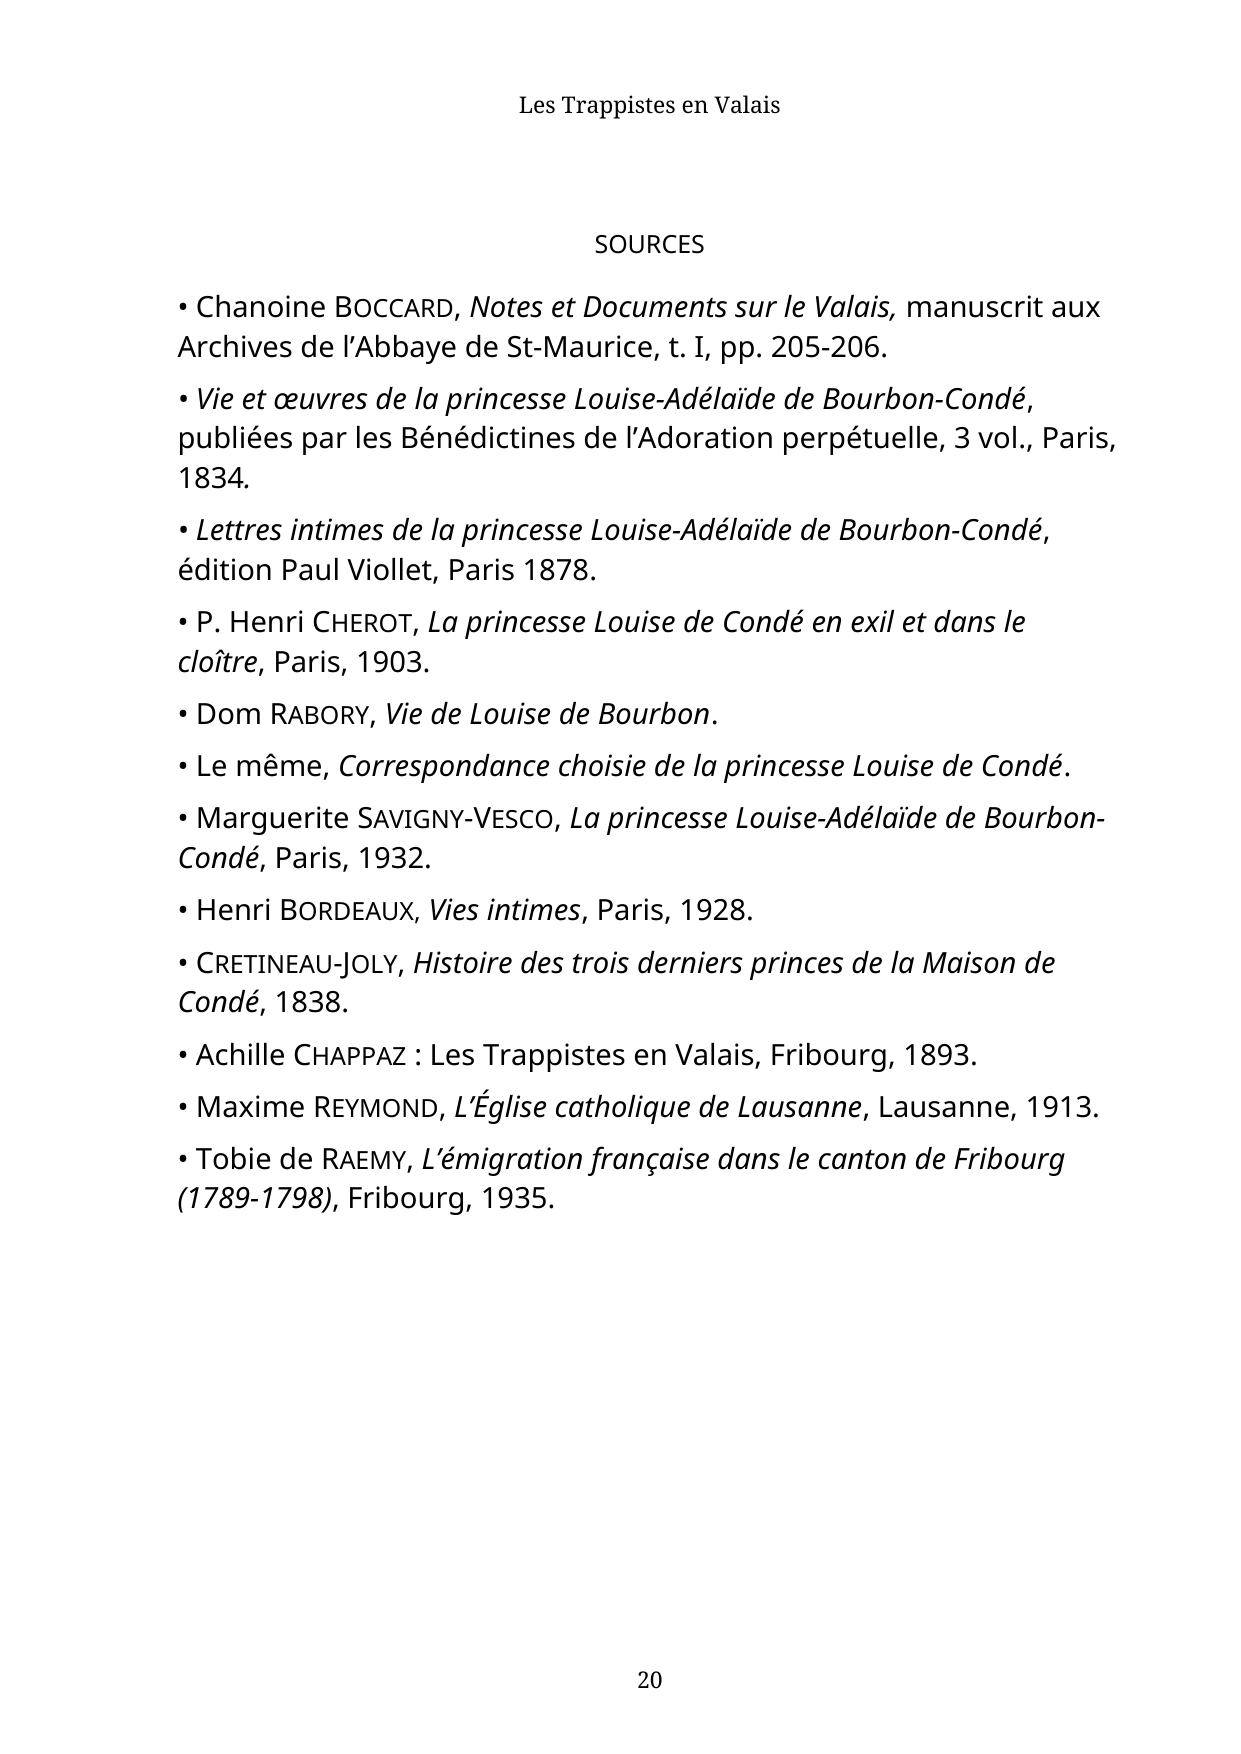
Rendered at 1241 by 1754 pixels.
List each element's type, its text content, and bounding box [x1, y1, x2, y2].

text SOURCES [177, 227, 1122, 261]
text • Chanoine BOCCARD, Notes et Documents sur le Valais, manuscrit aux Archives de l’Abbaye de St-Maurice, t. I, pp. 205-206. [177, 286, 1122, 366]
text • Lettres intimes de la princesse Louise-Adélaïde de Bourbon-Condé, édition Paul Viollet, Paris 1878. [177, 510, 1122, 589]
text • Achille CHAPPAZ : Les Trappistes en Valais, Fribourg, 1893. [177, 1034, 1122, 1073]
text • Vie et œuvres de la princesse Louise-Adélaïde de Bourbon-Condé, publiées par les Bénédictines de l’Adoration perpétuelle, 3 vol., Paris, 1834. [177, 378, 1122, 497]
text • Dom RABORY, Vie de Louise de Bourbon. [177, 693, 1122, 733]
text • Maxime REYMOND, L’Église catholique de Lausanne, Lausanne, 1913. [177, 1086, 1122, 1126]
text • Le même, Correspondance choisie de la princesse Louise de Condé. [177, 746, 1122, 785]
text • Henri BORDEAUX, Vies intimes, Paris, 1928. [177, 890, 1122, 929]
text • Marguerite SAVIGNY-VESCO, La princesse Louise-Adélaïde de Bourbon-Condé, Paris, 1932. [177, 798, 1122, 877]
text • CRETINEAU-JOLY, Histoire des trois derniers princes de la Maison de Condé, 1838. [177, 942, 1122, 1021]
text • Tobie de RAEMY, L’émigration française dans le canton de Fribourg (1789-1798), Fribourg, 1935. [177, 1138, 1122, 1217]
text • P. Henri CHEROT, La princesse Louise de Condé en exil et dans le cloître, Paris, 1903. [177, 602, 1122, 681]
